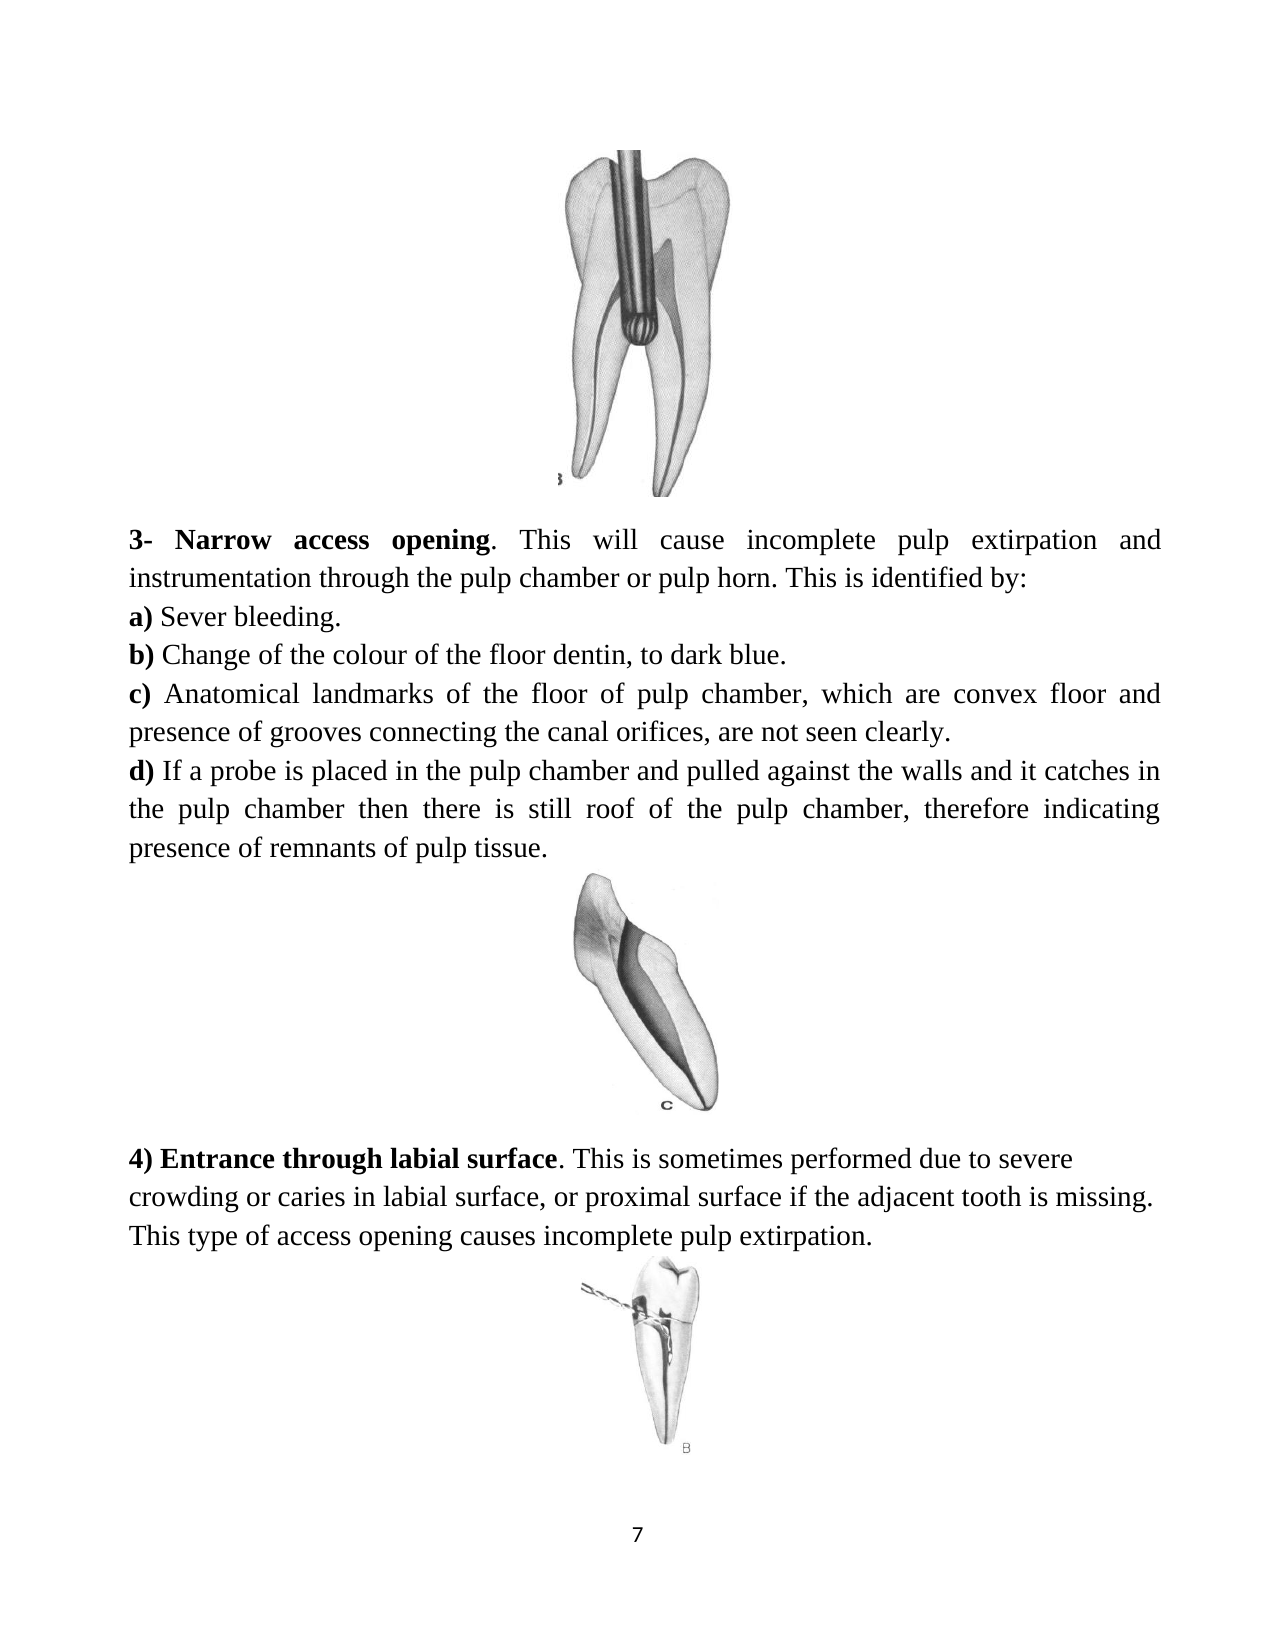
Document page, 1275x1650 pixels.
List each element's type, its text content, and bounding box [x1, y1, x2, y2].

text a) Sever bleeding. [128, 599, 1162, 632]
text c) Anatomical landmarks of the floor of pulp chamber, which are convex floor and presence of grooves connecting the canal orifices, are not seen clearly. [128, 676, 1162, 748]
text 3- Narrow access opening. This will cause incomplete pulp extirpation and instrumentation through the pulp chamber or pulp horn. This is identified by: [128, 522, 1162, 594]
text 4) Entrance through labial surface. This is sometimes performed due to severe crowding or caries in labial surface, or proximal surface if the adjacent tooth is missing. This type of access opening causes incomplete pulp extirpation. [128, 1141, 1162, 1252]
text d) If a probe is placed in the pulp chamber and pulled against the walls and it catches in the pulp chamber then there is still roof of the pulp chamber, therefore indicating presence of remnants of pulp tissue. [128, 753, 1162, 864]
text b) Change of the colour of the floor dentin, to dark blue. [128, 637, 1162, 671]
